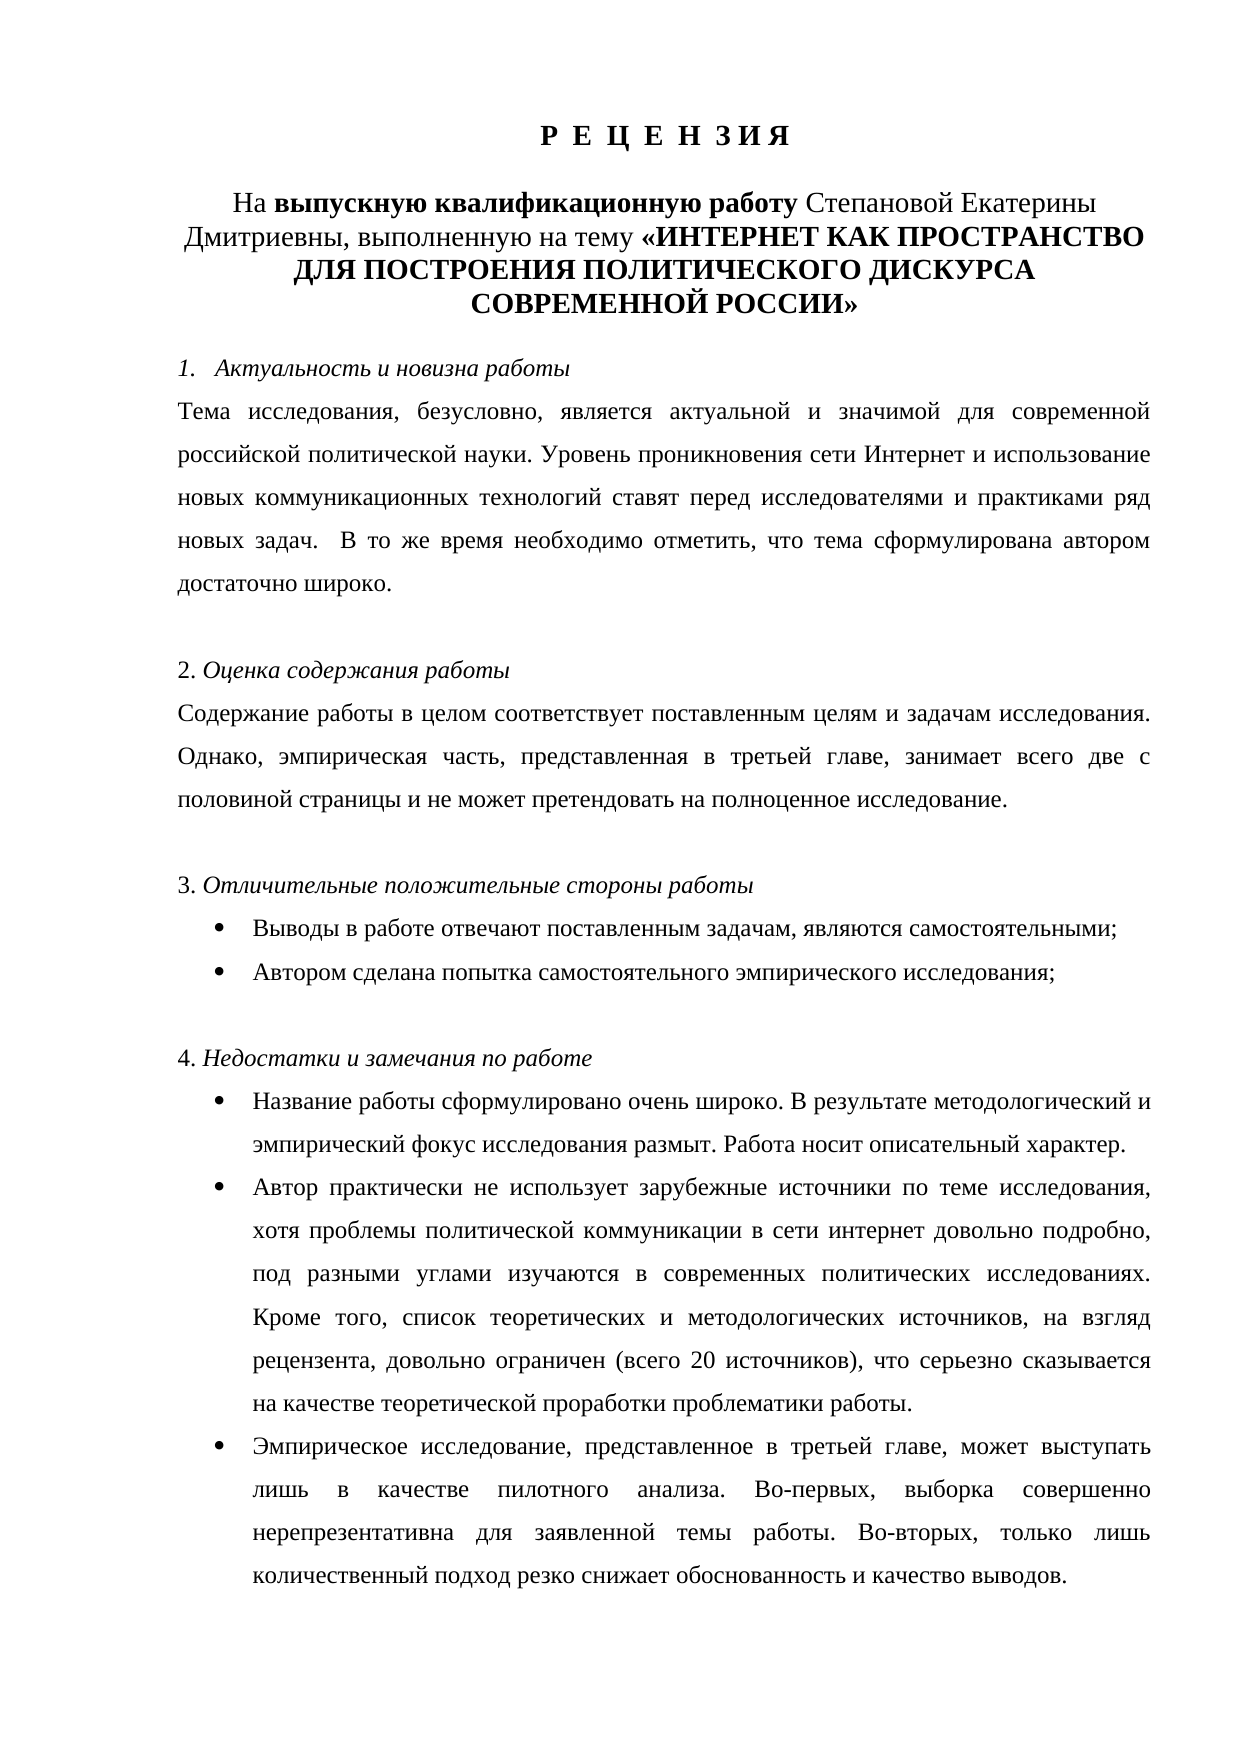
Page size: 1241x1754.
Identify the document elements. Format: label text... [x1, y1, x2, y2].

text 3. Отличительные положительные стороны работы [177, 870, 1152, 899]
list Эмпирическое исследование, представленное в третьей главе, может выступать лишь в качестве пилотного анализа. Во-первых, выборка совершенно нерепрезентативна для заявленной темы работы. Во-вторых, только лишь количественный подход резко снижает обоснованность и качество выводов. [215, 1431, 1152, 1589]
text Тема исследования, безусловно, является актуальной и значимой для современной российской политической науки. Уровень проникновения сети Интернет и использование новых коммуникационных технологий ставят перед исследователями и практиками ряд новых задач. В то же время необходимо отметить, что тема сформулирована автором достаточно широко. [177, 396, 1152, 597]
list Автором сделана попытка самостоятельного эмпирического исследования; [215, 957, 1152, 985]
list Выводы в работе отвечают поставленным задачам, являются самостоятельными; [215, 913, 1152, 942]
list Актуальность и новизна работы [177, 353, 1152, 382]
list Автор практически не использует зарубежные источники по теме исследования, хотя проблемы политической коммуникации в сети интернет довольно подробно, под разными углами изучаются в современных политических исследованиях. Кроме того, список теоретических и методологических источников, на взгляд рецензента, довольно ограничен (всего 20 источников), что серьезно сказывается на качестве теоретической проработки проблематики работы. [215, 1172, 1152, 1417]
text 4. Недостатки и замечания по работе [177, 1043, 1152, 1072]
text На выпускную квалификационную работу Степановой Екатерины Дмитриевны, выполненную на тему «ИНТЕРНЕТ КАК ПРОСТРАНСТВО ДЛЯ ПОСТРОЕНИЯ ПОЛИТИЧЕСКОГО ДИСКУРСА [177, 185, 1152, 286]
list Название работы сформулировано очень широко. В результате методологический и эмпирический фокус исследования размыт. Работа носит описательный характер. [215, 1086, 1152, 1158]
text СОВРЕМЕННОЙ РОССИИ» [177, 286, 1152, 319]
text 2. Оценка содержания работы [177, 655, 1152, 683]
text Содержание работы в целом соответствует поставленным целям и задачам исследования. Однако, эмпирическая часть, представленная в третьей главе, занимает всего две с половиной страницы и не может претендовать на полноценное исследование. [177, 698, 1152, 813]
text Р Е Ц Е Н З И Я [177, 118, 1152, 152]
